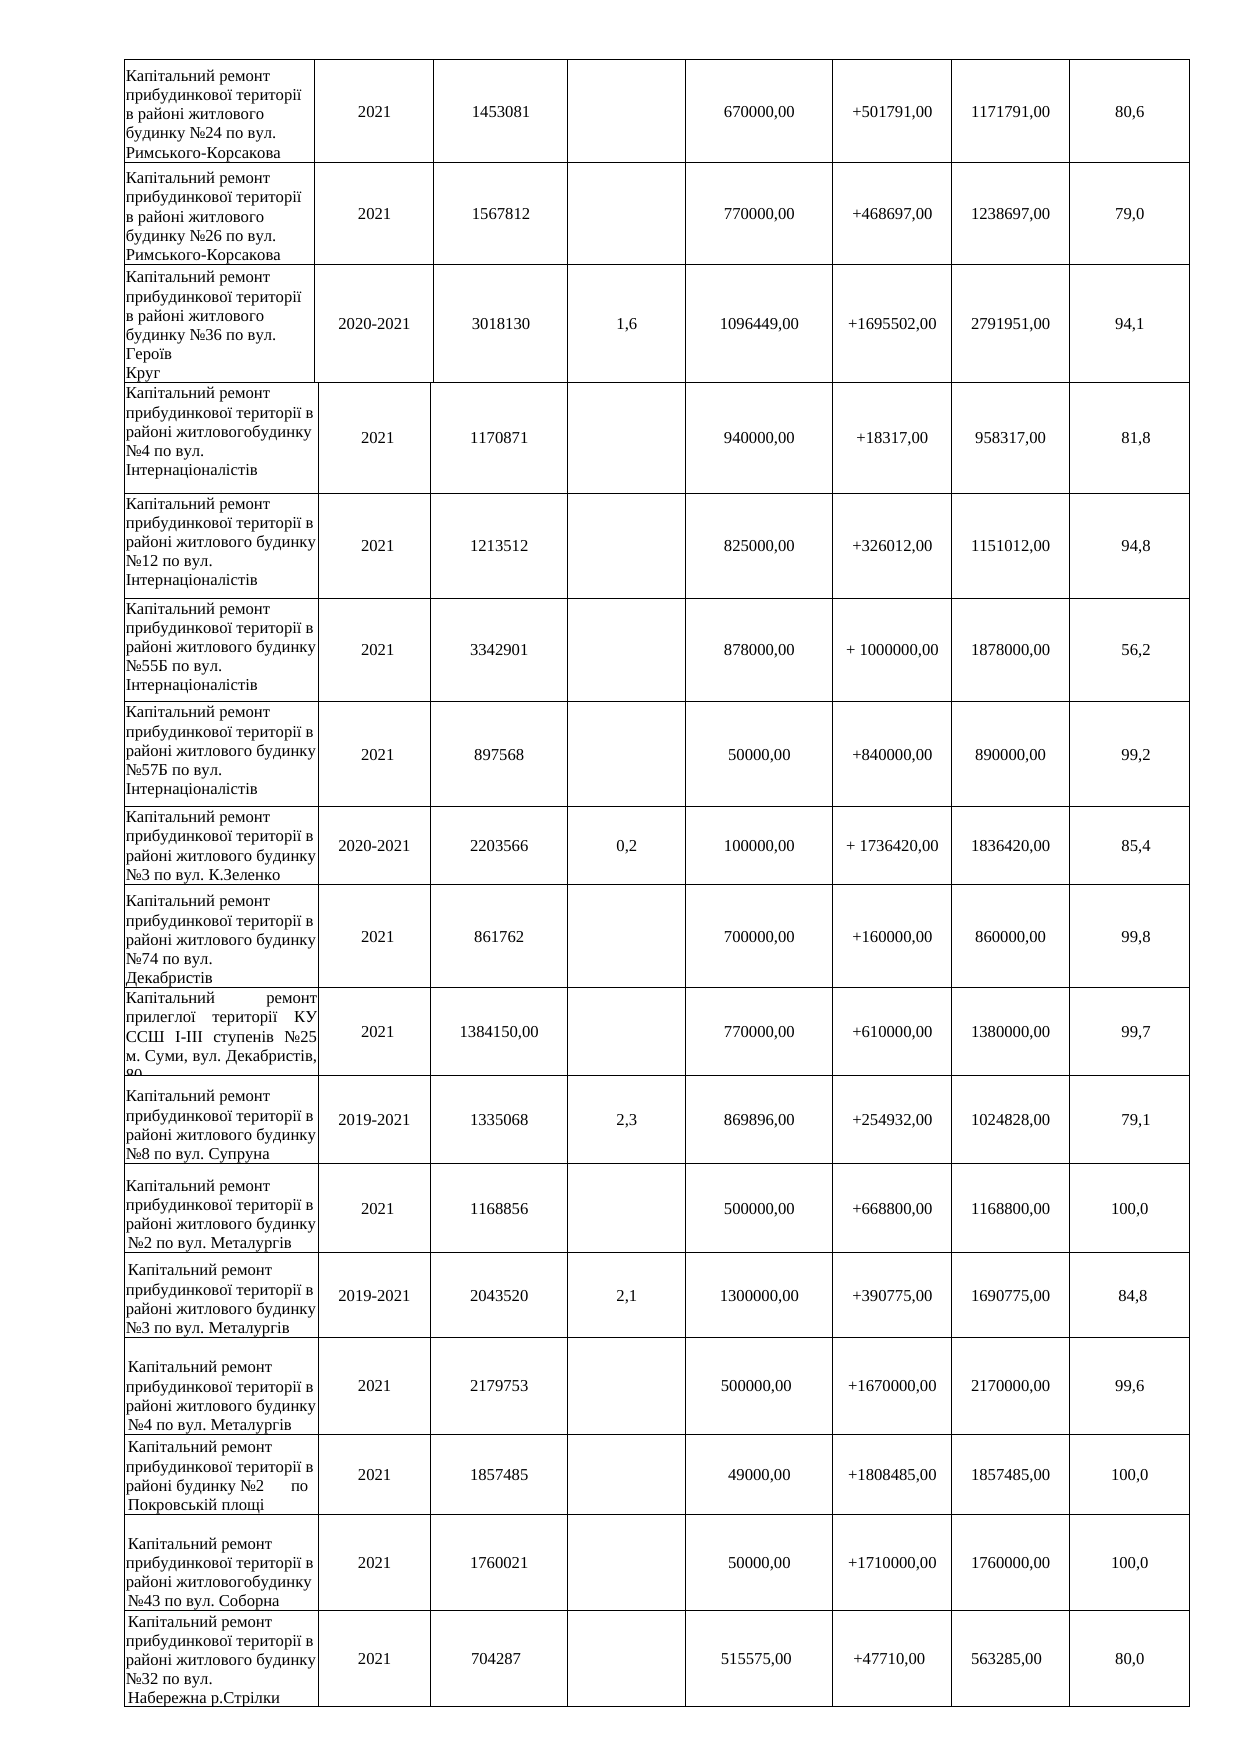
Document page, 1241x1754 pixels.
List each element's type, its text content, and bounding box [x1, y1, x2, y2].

table_cell 869896,00 [686, 1076, 832, 1163]
table_cell 1760021 [431, 1515, 567, 1610]
table_cell +1695502,00 [833, 265, 951, 382]
table_cell 56,2 [1070, 599, 1189, 701]
table_cell 1384150,00 [431, 988, 567, 1075]
table_cell 860000,00 [952, 885, 1069, 987]
table_cell 1213512 [431, 494, 567, 597]
table_cell Капітальний ремонт прибудинкової території в районі житлового будинку №32 по вул. Набережна р.Стрілки [125, 1611, 318, 1706]
table_cell Капітальний ремонт прибудинкової території в районі житлового будинку №3 по вул. Металургів [125, 1253, 318, 1337]
table_cell +840000,00 [833, 702, 951, 806]
table_cell 1238697,00 [952, 163, 1069, 264]
table_cell +47710,00 [833, 1611, 951, 1706]
table_cell Капітальний ремонт прибудинкової території в районі житловогобудинку №4 по вул. Інтернаціоналістів [125, 383, 318, 492]
table_cell Капітальний ремонт прибудинкової території в районі житлового будинку №55Б по вул. Інтернаціоналістів [125, 599, 318, 701]
table_cell +1670000,00 [833, 1338, 951, 1434]
table_cell +501791,00 [833, 60, 951, 162]
table_cell 1,6 [568, 265, 685, 382]
table_cell 897568 [431, 702, 567, 806]
table_cell 700000,00 [686, 885, 832, 987]
table_cell +326012,00 [833, 494, 951, 597]
table_cell 2020-2021 [319, 807, 430, 884]
table_cell [568, 702, 685, 806]
table_cell 1453081 [434, 60, 567, 162]
table_cell [568, 1435, 685, 1514]
table_cell Капітальний ремонт прибудинкової території в районі житлового будинку №74 по вул. Декабристів [125, 885, 318, 987]
table_cell 2179753 [431, 1338, 567, 1434]
table_cell 2170000,00 [952, 1338, 1069, 1434]
table_cell 2021 [319, 1611, 430, 1706]
table_cell 2020-2021 [315, 265, 433, 382]
table_cell 1567812 [434, 163, 567, 264]
table_cell Капітальний ремонт прибудинкової території в районі житлового будинку №2 по вул. Металургів [125, 1164, 318, 1252]
table_cell 2,1 [568, 1253, 685, 1337]
table_cell 84,8 [1070, 1253, 1189, 1337]
table_cell 50000,00 [686, 702, 832, 806]
table_cell 2019-2021 [319, 1076, 430, 1163]
table_cell 1300000,00 [686, 1253, 832, 1337]
table_cell 1335068 [431, 1076, 567, 1163]
table_cell 80,6 [1070, 60, 1189, 162]
table_cell Капітальний ремонт прибудинкової території в районі будинку №2 по Покровській площі [125, 1435, 318, 1514]
table_cell +254932,00 [833, 1076, 951, 1163]
table_cell 1836420,00 [952, 807, 1069, 884]
table_cell 825000,00 [686, 494, 832, 597]
table_cell +1808485,00 [833, 1435, 951, 1514]
table_cell 94,8 [1070, 494, 1189, 597]
table_cell 94,1 [1070, 265, 1189, 382]
table_cell Капітальний ремонт прибудинкової території в районі житлового будинку №36 по вул. Героїв Круг [125, 265, 314, 382]
table_cell [568, 885, 685, 987]
table_cell 1170871 [431, 383, 567, 492]
table_cell 79,1 [1070, 1076, 1189, 1163]
table_cell 1171791,00 [952, 60, 1069, 162]
table_cell 2021 [319, 383, 430, 492]
table_cell Капітальний ремонт прилеглої території КУ ССШ І-ІІІ ступенів №25 м. Суми, вул. Декабристів, 80 [125, 988, 318, 1075]
table_cell 958317,00 [952, 383, 1069, 492]
table_cell 2021 [319, 1338, 430, 1434]
table_cell +160000,00 [833, 885, 951, 987]
table_cell [568, 60, 685, 162]
table_cell 1857485 [431, 1435, 567, 1514]
table_cell 79,0 [1070, 163, 1189, 264]
table_cell 704287 [431, 1611, 567, 1706]
table_cell 1096449,00 [686, 265, 832, 382]
table_cell 1151012,00 [952, 494, 1069, 597]
table_cell Капітальний ремонт прибудинкової території в районі житлового будинку №26 по вул. Римського-Корсакова [125, 163, 314, 264]
table_cell 99,7 [1070, 988, 1189, 1075]
table_cell 563285,00 [952, 1611, 1069, 1706]
table_cell +610000,00 [833, 988, 951, 1075]
table_cell 500000,00 [686, 1338, 832, 1434]
table_cell [568, 1515, 685, 1610]
table_cell 2021 [315, 60, 433, 162]
table_cell Капітальний ремонт прибудинкової території в районі житлового будинку №12 по вул. Інтернаціоналістів [125, 494, 318, 597]
table_cell 1380000,00 [952, 988, 1069, 1075]
table_cell Капітальний ремонт прибудинкової території в районі житлового будинку №3 по вул. К.Зеленко [125, 807, 318, 884]
table_cell Капітальний ремонт прибудинкової території в районі житлового будинку №8 по вул. Супруна [125, 1076, 318, 1163]
table_cell [568, 988, 685, 1075]
table_cell 2021 [319, 885, 430, 987]
table_cell 770000,00 [686, 163, 832, 264]
table_cell 940000,00 [686, 383, 832, 492]
table_cell 2021 [319, 1515, 430, 1610]
table_cell 80,0 [1070, 1611, 1189, 1706]
table_cell 1878000,00 [952, 599, 1069, 701]
table_cell 2021 [319, 702, 430, 806]
table_cell Капітальний ремонт прибудинкової території в районі житлового будинку №4 по вул. Металургів [125, 1338, 318, 1434]
table_cell 890000,00 [952, 702, 1069, 806]
table_cell 500000,00 [686, 1164, 832, 1252]
table_cell 2021 [319, 1435, 430, 1514]
table_cell +1710000,00 [833, 1515, 951, 1610]
table_cell [568, 1338, 685, 1434]
table_cell 1024828,00 [952, 1076, 1069, 1163]
table_cell 3342901 [431, 599, 567, 701]
table_cell 2203566 [431, 807, 567, 884]
table_cell 100,0 [1070, 1164, 1189, 1252]
table_cell +390775,00 [833, 1253, 951, 1337]
table_cell [568, 1164, 685, 1252]
table_cell +18317,00 [833, 383, 951, 492]
table_cell [568, 494, 685, 597]
table_cell 1168856 [431, 1164, 567, 1252]
table_cell 2,3 [568, 1076, 685, 1163]
table_cell 99,6 [1070, 1338, 1189, 1434]
table_cell 100,0 [1070, 1435, 1189, 1514]
table_cell + 1736420,00 [833, 807, 951, 884]
table_cell 3018130 [434, 265, 567, 382]
table_cell 2019-2021 [319, 1253, 430, 1337]
table_cell [568, 163, 685, 264]
table_cell Капітальний ремонт прибудинкової території в районі житловогобудинку №43 по вул. Соборна [125, 1515, 318, 1610]
table_cell 2021 [319, 494, 430, 597]
table_cell 2021 [315, 163, 433, 264]
table_cell 100000,00 [686, 807, 832, 884]
table_cell Капітальний ремонт прибудинкової території в районі житлового будинку №24 по вул. Римського-Корсакова [125, 60, 314, 162]
table_cell 0,2 [568, 807, 685, 884]
table_cell 1857485,00 [952, 1435, 1069, 1514]
table_cell 1760000,00 [952, 1515, 1069, 1610]
table_cell [568, 1611, 685, 1706]
table_cell 1168800,00 [952, 1164, 1069, 1252]
table_cell 2021 [319, 599, 430, 701]
table_cell 50000,00 [686, 1515, 832, 1610]
table_cell 1690775,00 [952, 1253, 1069, 1337]
table_cell 100,0 [1070, 1515, 1189, 1610]
table_cell [568, 383, 685, 492]
table_cell 81,8 [1070, 383, 1189, 492]
table_cell 99,2 [1070, 702, 1189, 806]
table_cell 85,4 [1070, 807, 1189, 884]
table_cell +668800,00 [833, 1164, 951, 1252]
table_cell 878000,00 [686, 599, 832, 701]
table_cell 770000,00 [686, 988, 832, 1075]
table_cell [568, 599, 685, 701]
table_cell 2791951,00 [952, 265, 1069, 382]
table_cell 670000,00 [686, 60, 832, 162]
table_cell +468697,00 [833, 163, 951, 264]
table_cell 2021 [319, 1164, 430, 1252]
table_cell 861762 [431, 885, 567, 987]
table_cell 2043520 [431, 1253, 567, 1337]
table_cell Капітальний ремонт прибудинкової території в районі житлового будинку №57Б по вул. Інтернаціоналістів [125, 702, 318, 806]
table_cell 49000,00 [686, 1435, 832, 1514]
table_cell 515575,00 [686, 1611, 832, 1706]
table_cell + 1000000,00 [833, 599, 951, 701]
table_cell 2021 [319, 988, 430, 1075]
table_cell 99,8 [1070, 885, 1189, 987]
